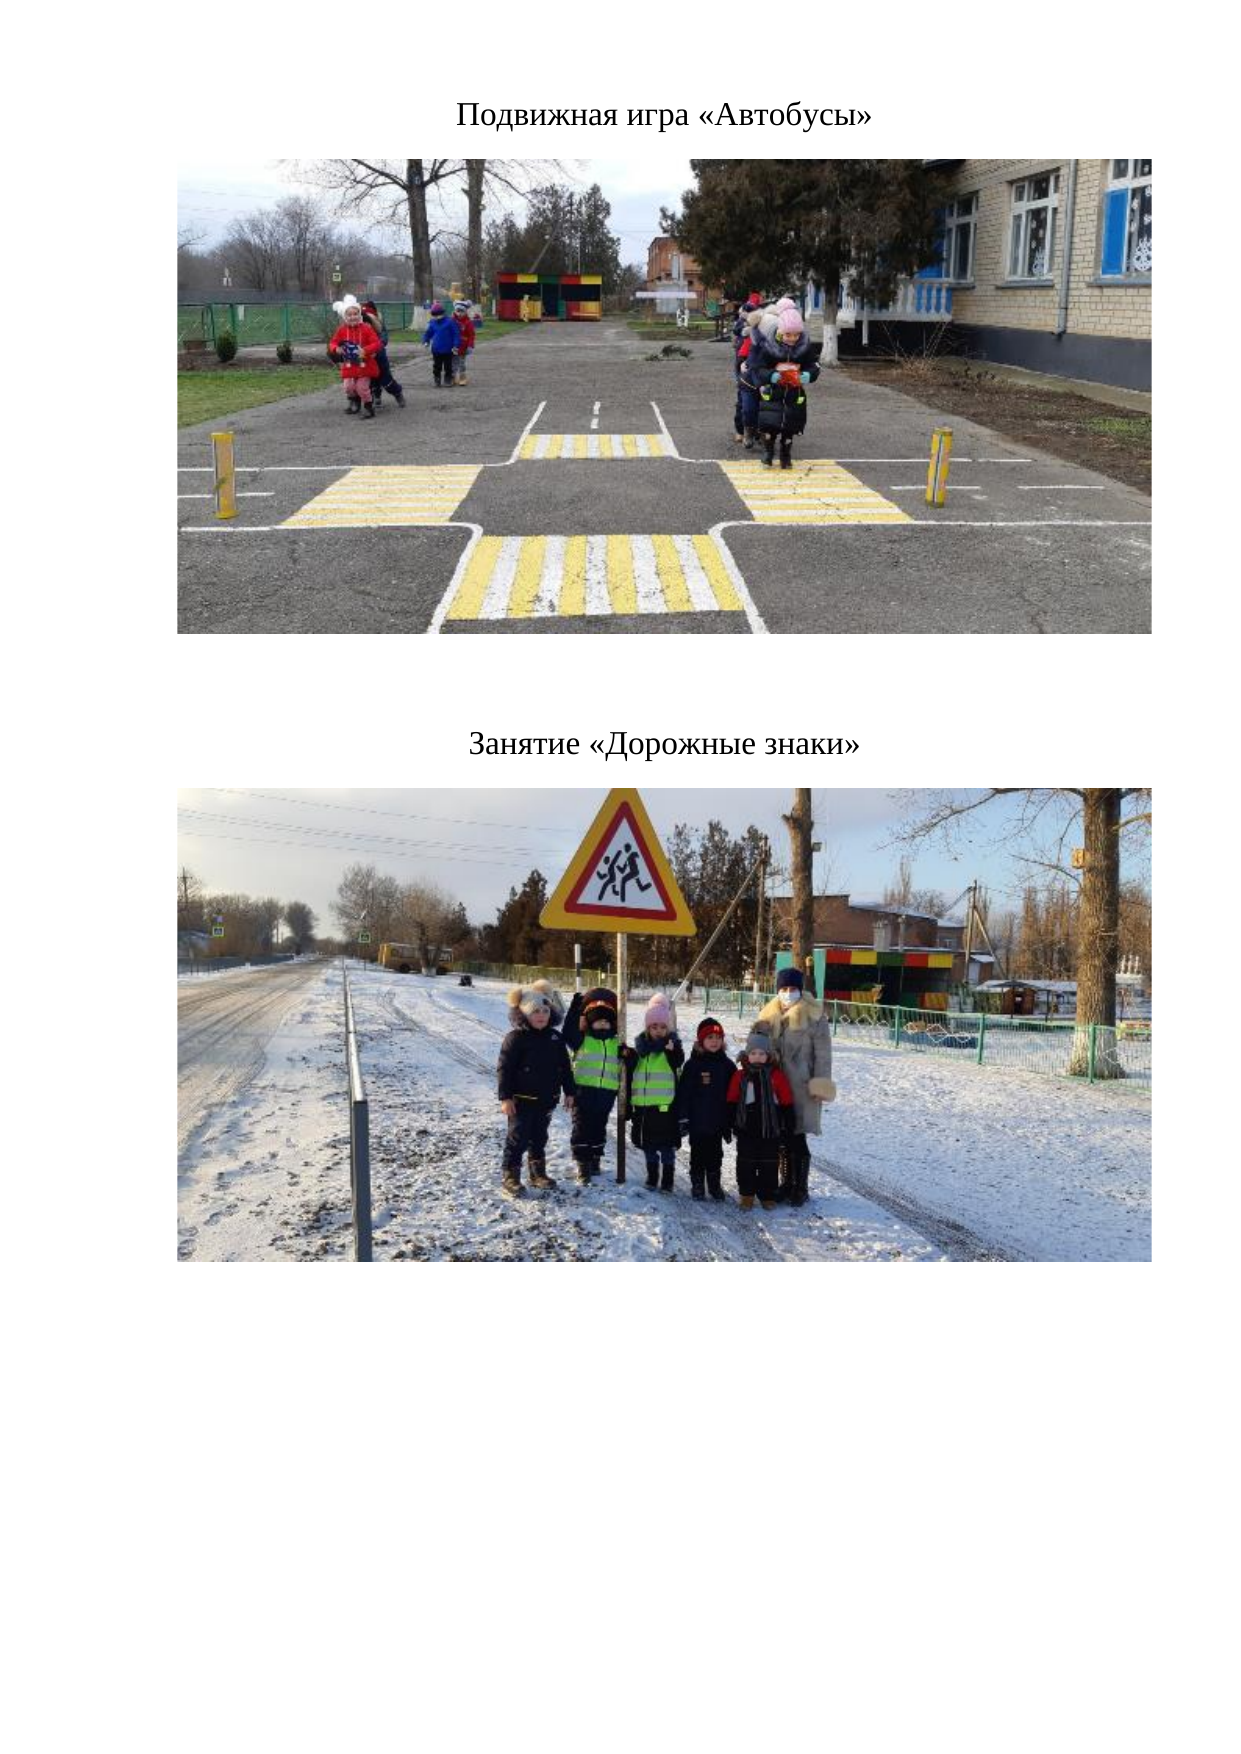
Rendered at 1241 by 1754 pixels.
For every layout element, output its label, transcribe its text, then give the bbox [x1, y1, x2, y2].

text Занятие «Дорожные знаки» [177, 723, 1152, 762]
text Подвижная игра «Автобусы» [177, 94, 1152, 133]
picture [177, 159, 1152, 634]
picture [177, 788, 1152, 1262]
